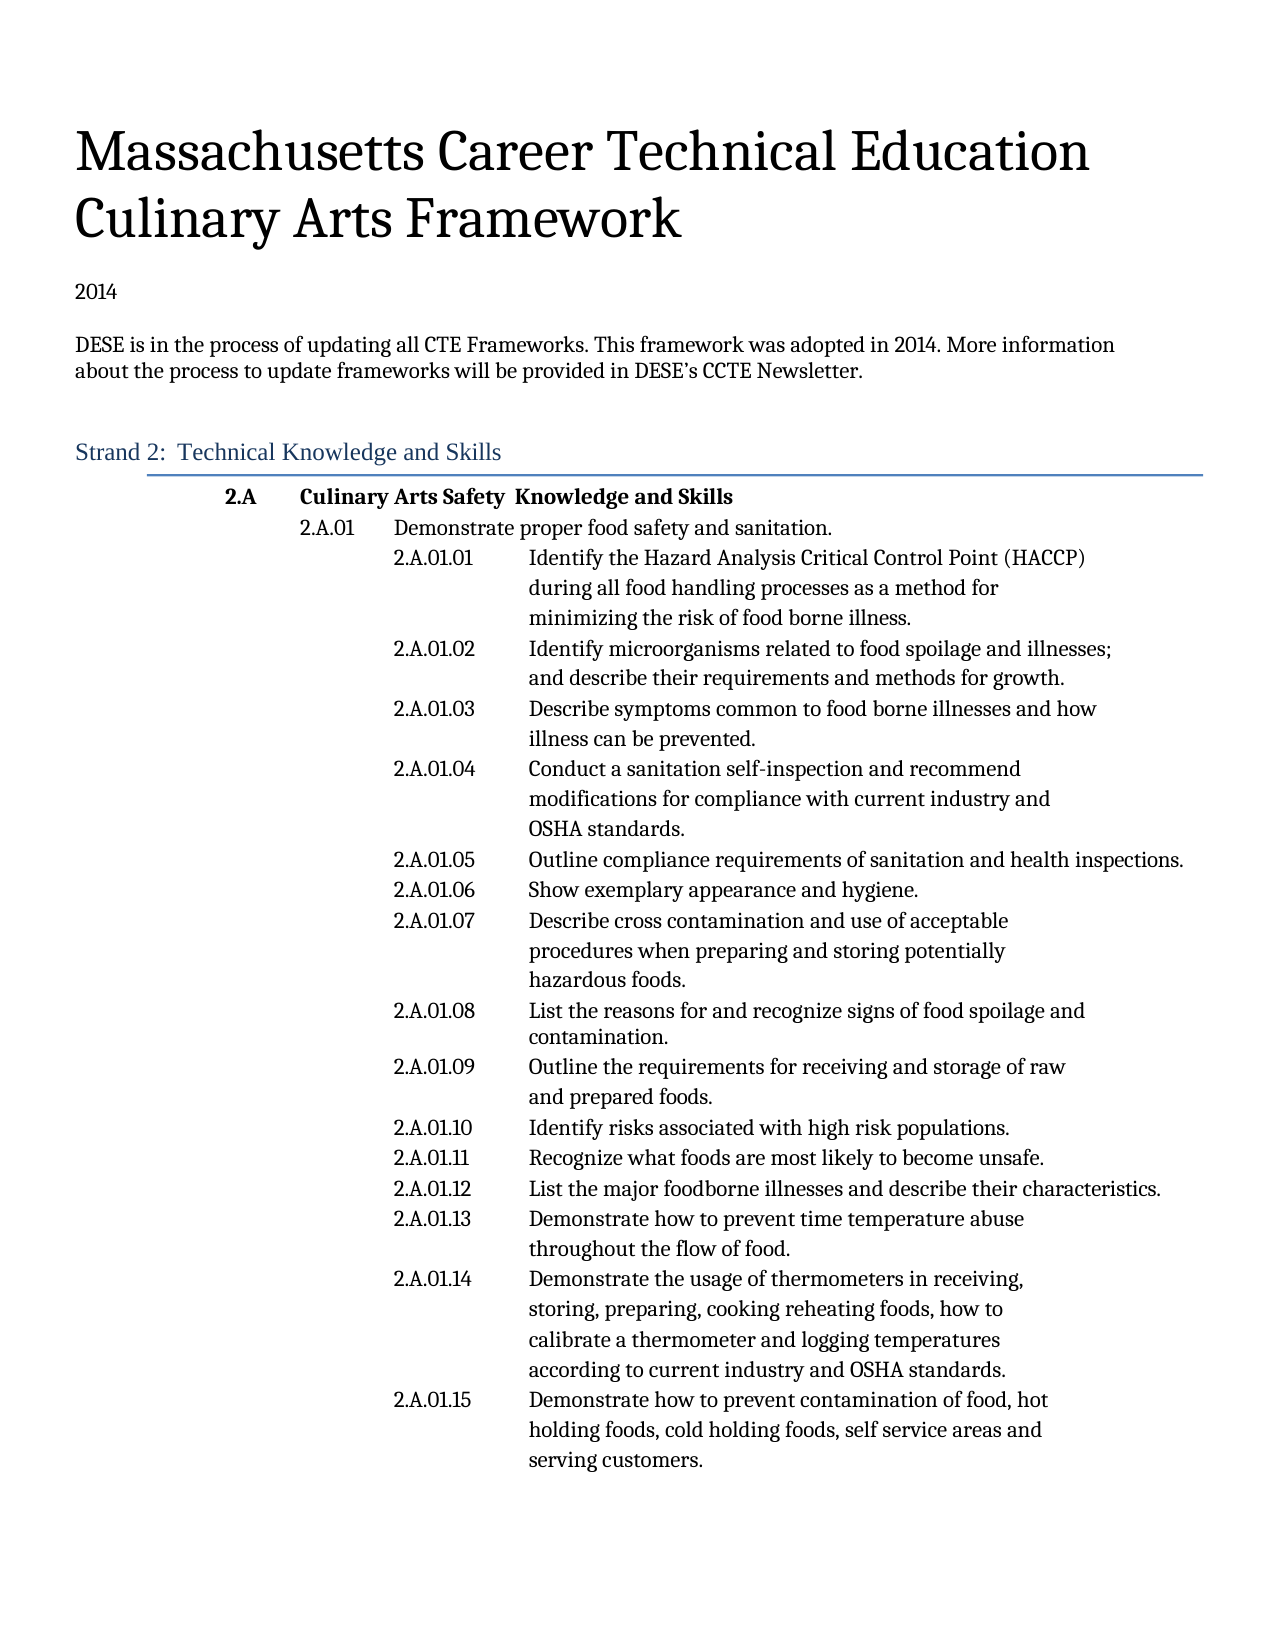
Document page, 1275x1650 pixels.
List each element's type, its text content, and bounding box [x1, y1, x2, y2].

list Conduct a sanitation self-inspection and recommend modifications for compliance with current industry and OSHA standards. [394, 756, 1066, 842]
text Strand 2: Technical Knowledge and Skills [75, 437, 1125, 466]
list Demonstrate proper food safety and sanitation. [300, 514, 1200, 541]
subtitle Culinary Arts Safety Knowledge and Skills [225, 484, 1200, 510]
list Describe cross contamination and use of acceptable procedures when preparing and storing potentially hazardous foods. [394, 908, 1059, 993]
list Recognize what foods are most likely to become unsafe. [393, 1145, 1200, 1171]
text Culinary Arts Framework [75, 185, 1125, 252]
list Identify risks associated with high risk populations. [393, 1114, 1200, 1141]
list List the major foodborne illnesses and describe their characteristics. [393, 1175, 1200, 1202]
list Demonstrate how to prevent time temperature abuse throughout the flow of food. [393, 1206, 1102, 1262]
text 2014 [75, 279, 1125, 305]
list List the reasons for and recognize signs of food spoilage and contamination. [393, 997, 1200, 1050]
list Describe symptoms common to food borne illnesses and how illness can be prevented. [394, 695, 1113, 752]
list Demonstrate the usage of thermometers in receiving, storing, preparing, cooking reheating foods, how to calibrate a thermometer and logging temperatures according to current industry and OSHA standards. [393, 1266, 1085, 1383]
list Identify the Hazard Analysis Critical Control Point (HACCP) during all food handling processes as a method for minimizing the risk of food borne illness. [394, 545, 1106, 631]
text Massachusetts Career Technical Education [75, 118, 1125, 185]
list Outline the requirements for receiving and storage of raw and prepared foods. [393, 1054, 1080, 1111]
list Show exemplary appearance and hygiene. [394, 877, 1200, 904]
text DESE is in the process of updating all CTE Frameworks. This framework was adopted in 2014. More information about the process to update frameworks will be provided in DESE’s CCTE Newsletter. [75, 331, 1125, 384]
list Identify microorganisms related to food spoilage and illnesses; and describe their requirements and methods for growth. [394, 635, 1121, 691]
list Demonstrate how to prevent contamination of food, hot holding foods, cold holding foods, self service areas and serving customers. [393, 1387, 1113, 1474]
list Outline compliance requirements of sanitation and health inspections. [394, 846, 1200, 873]
